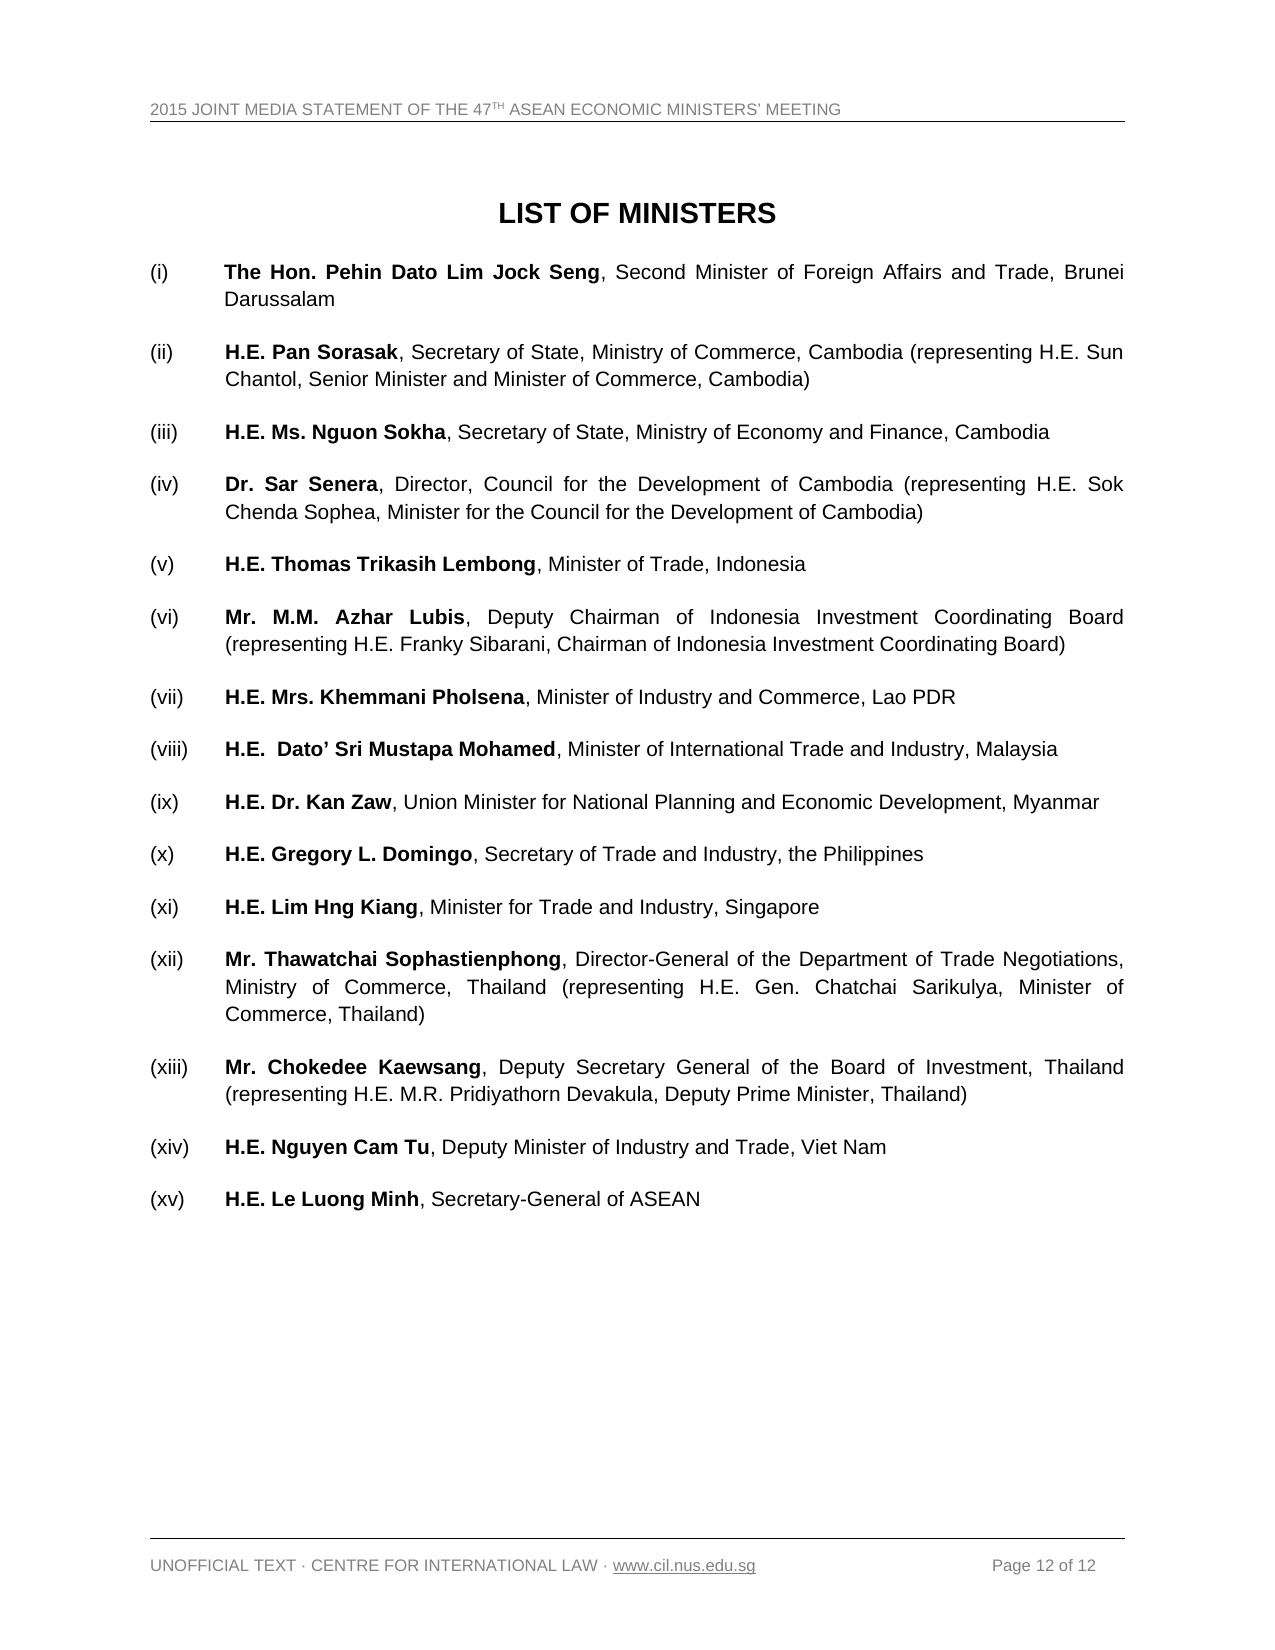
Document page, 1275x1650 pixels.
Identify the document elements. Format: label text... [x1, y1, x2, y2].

list H.E. Lim Hng Kiang, Minister for Trade and Industry, Singapore [150, 895, 1125, 919]
list H.E. Nguyen Cam Tu, Deputy Minister of Industry and Trade, Viet Nam [150, 1135, 1125, 1159]
list Dr. Sar Senera, Director, Council for the Development of Cambodia (representing H.E. Sok Chenda Sophea, Minister for the Council for the Development of Cambodia) [150, 472, 1125, 524]
list Mr. M.M. Azhar Lubis, Deputy Chairman of Indonesia Investment Coordinating Board (representing H.E. Franky Sibarani, Chairman of Indonesia Investment Coordinating Board) [150, 605, 1125, 656]
list H.E. Pan Sorasak, Secretary of State, Ministry of Commerce, Cambodia (representing H.E. Sun Chantol, Senior Minister and Minister of Commerce, Cambodia) [150, 340, 1125, 391]
list Mr. Chokedee Kaewsang, Deputy Secretary General of the Board of Investment, Thailand (representing H.E. M.R. Pridiyathorn Devakula, Deputy Prime Minister, Thailand) [150, 1055, 1125, 1106]
list H.E. Thomas Trikasih Lembong, Minister of Trade, Indonesia [150, 552, 1125, 576]
list H.E. Ms. Nguon Sokha, Secretary of State, Ministry of Economy and Finance, Cambodia [150, 420, 1125, 444]
list H.E. Mrs. Khemmani Pholsena, Minister of Industry and Commerce, Lao PDR [150, 685, 1125, 709]
list H.E. Dr. Kan Zaw, Union Minister for National Planning and Economic Development, Myanmar [150, 790, 1125, 814]
list The Hon. Pehin Dato Lim Jock Seng, Second Minister of Foreign Affairs and Trade, Brunei Darussalam [150, 260, 1125, 311]
list H.E. Gregory L. Domingo, Secretary of Trade and Industry, the Philippines [150, 842, 1125, 866]
list Mr. Thawatchai Sophastienphong, Director-General of the Department of Trade Negotiations, Ministry of Commerce, Thailand (representing H.E. Gen. Chatchai Sarikulya, Minister of Commerce, Thailand) [150, 947, 1125, 1026]
list H.E. Le Luong Minh, Secretary-General of ASEAN [150, 1187, 1125, 1211]
list H.E. Dato’ Sri Mustapa Mohamed, Minister of International Trade and Industry, Malaysia [150, 737, 1125, 761]
subtitle LIST OF MINISTERS [150, 196, 1125, 230]
